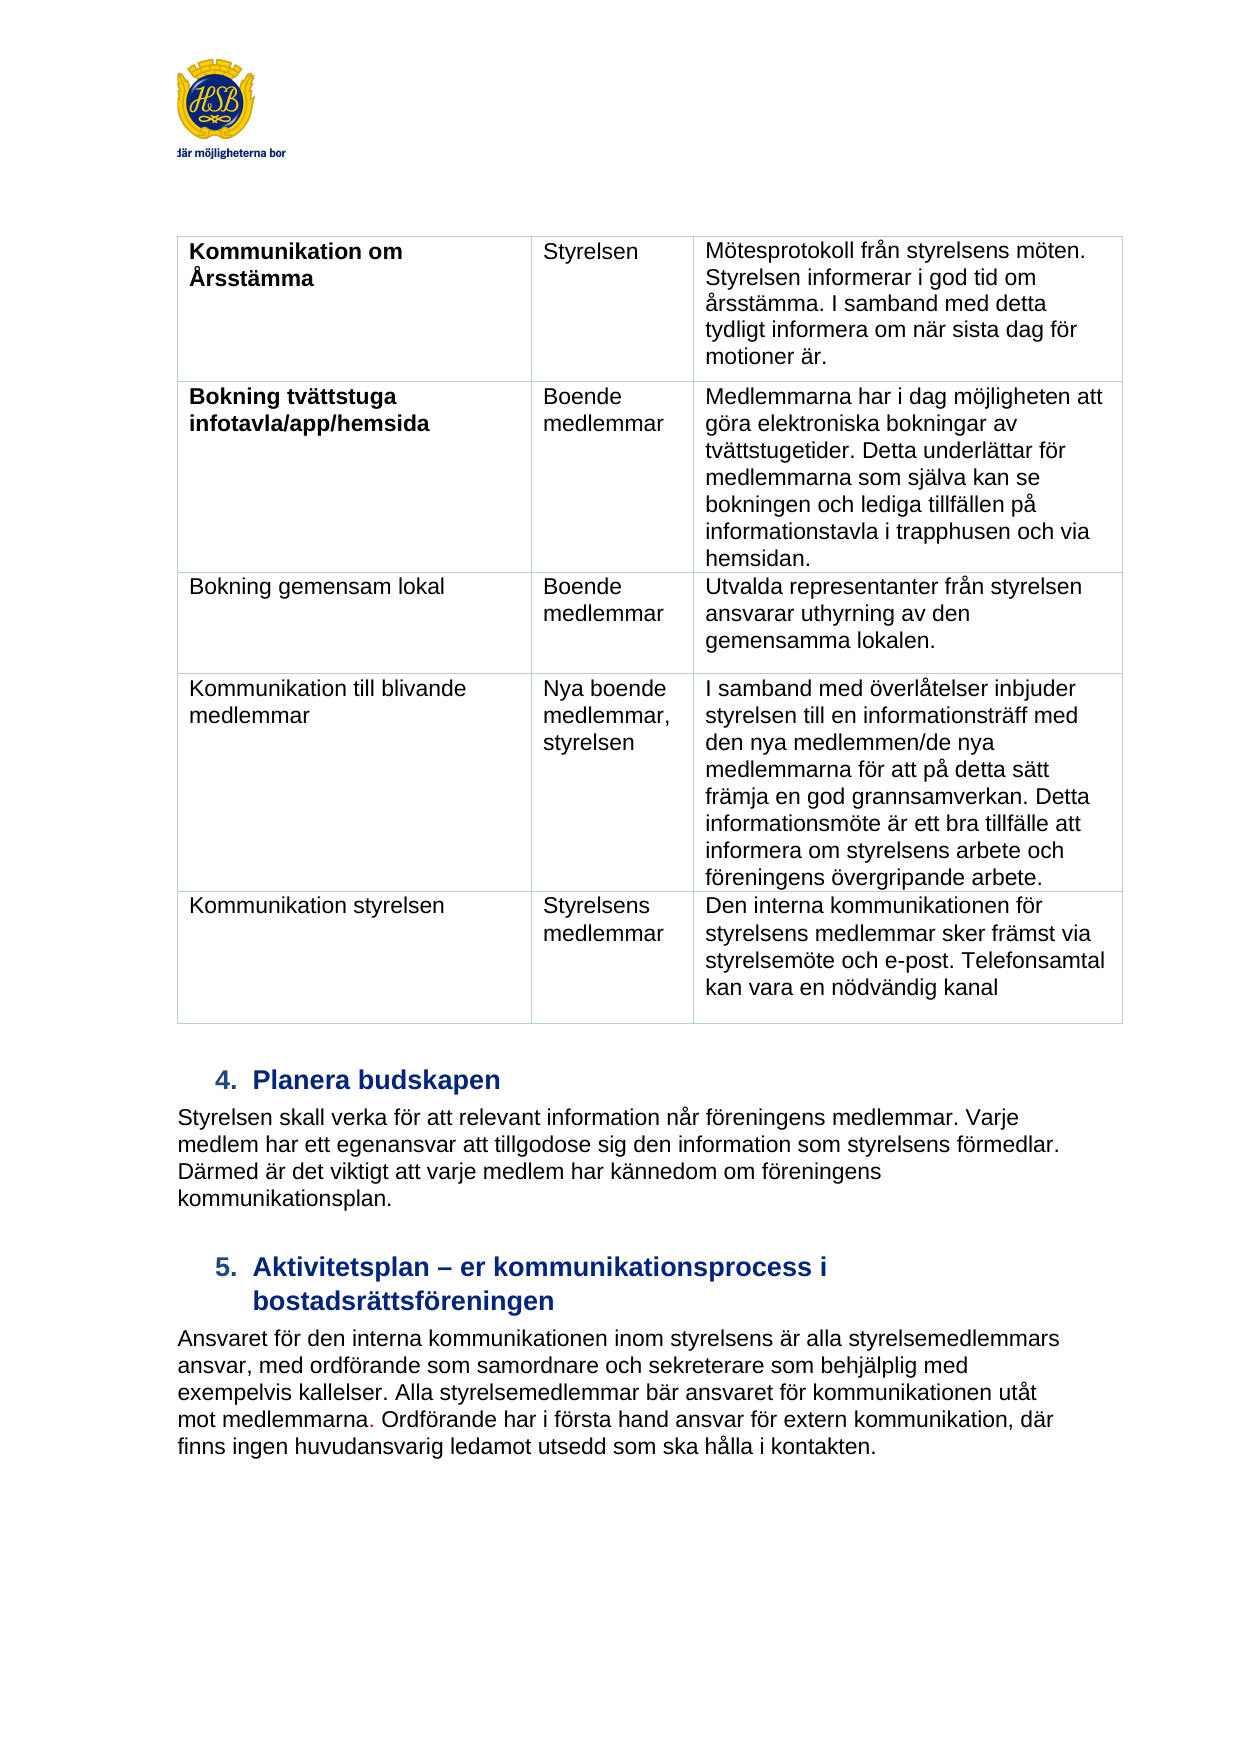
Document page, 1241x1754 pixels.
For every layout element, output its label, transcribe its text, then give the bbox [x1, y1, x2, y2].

table_cell Kommunikation om Årsstämma [178, 237, 531, 381]
table_cell Kommunikation till blivande medlemmar [178, 674, 531, 891]
table_cell Boende medlemmar [532, 573, 693, 673]
subtitle Planera budskapen [215, 1062, 1063, 1095]
table_cell Boende medlemmar [532, 382, 693, 572]
table_cell Bokning gemensam lokal [178, 573, 531, 673]
table_cell I samband med överlåtelser inbjuder styrelsen till en informationsträff med den nya medlemmen/de nya medlemmarna för att på detta sätt främja en god grannsamverkan. Detta informationsmöte är ett bra tillfälle att informera om styrelsens arbete och föreningens övergripande arbete. [694, 674, 1122, 891]
picture [177, 59, 286, 159]
table_cell Mötesprotokoll från styrelsens möten. Styrelsen informerar i god tid om årsstämma. I samband med detta tydligt informera om när sista dag för motioner är. [694, 237, 1122, 381]
table_cell Medlemmarna har i dag möjligheten att göra elektroniska bokningar av tvättstugetider. Detta underlättar för medlemmarna som själva kan se bokningen och lediga tillfällen på informationstavla i trapphusen och via hemsidan. [694, 382, 1122, 572]
table_cell Styrelsens medlemmar [532, 892, 693, 1023]
table_cell Kommunikation styrelsen [178, 892, 531, 1023]
table_cell Bokning tvättstuga infotavla/app/hemsida [178, 382, 531, 572]
subtitle Aktivitetsplan – er kommunikationsprocess i bostadsrättsföreningen [215, 1249, 1063, 1316]
text Ansvaret för den interna kommunikationen inom styrelsens är alla styrelsemedlemmars ansvar, med ordförande som samordnare och sekreterare som behjälplig med exempelvis kallelser. Alla styrelsemedlemmar bär ansvaret för kommunikationen utåt mot medlemmarna. Ordförande har i första hand ansvar för extern kommunikation, där finns ingen huvudansvarig ledamot utsedd som ska hålla i kontakten. [177, 1324, 1063, 1459]
table_cell Nya boende medlemmar, styrelsen [532, 674, 693, 891]
table_cell Utvalda representanter från styrelsen ansvarar uthyrning av den gemensamma lokalen. [694, 573, 1122, 673]
table_cell Styrelsen [532, 237, 693, 381]
table_cell Den interna kommunikationen för styrelsens medlemmar sker främst via styrelsemöte och e-post. Telefonsamtal kan vara en nödvändig kanal [694, 892, 1122, 1023]
text Styrelsen skall verka för att relevant information når föreningens medlemmar. Varje medlem har ett egenansvar att tillgodose sig den information som styrelsens förmedlar. Därmed är det viktigt att varje medlem har kännedom om föreningens kommunikationsplan. [177, 1103, 1063, 1212]
